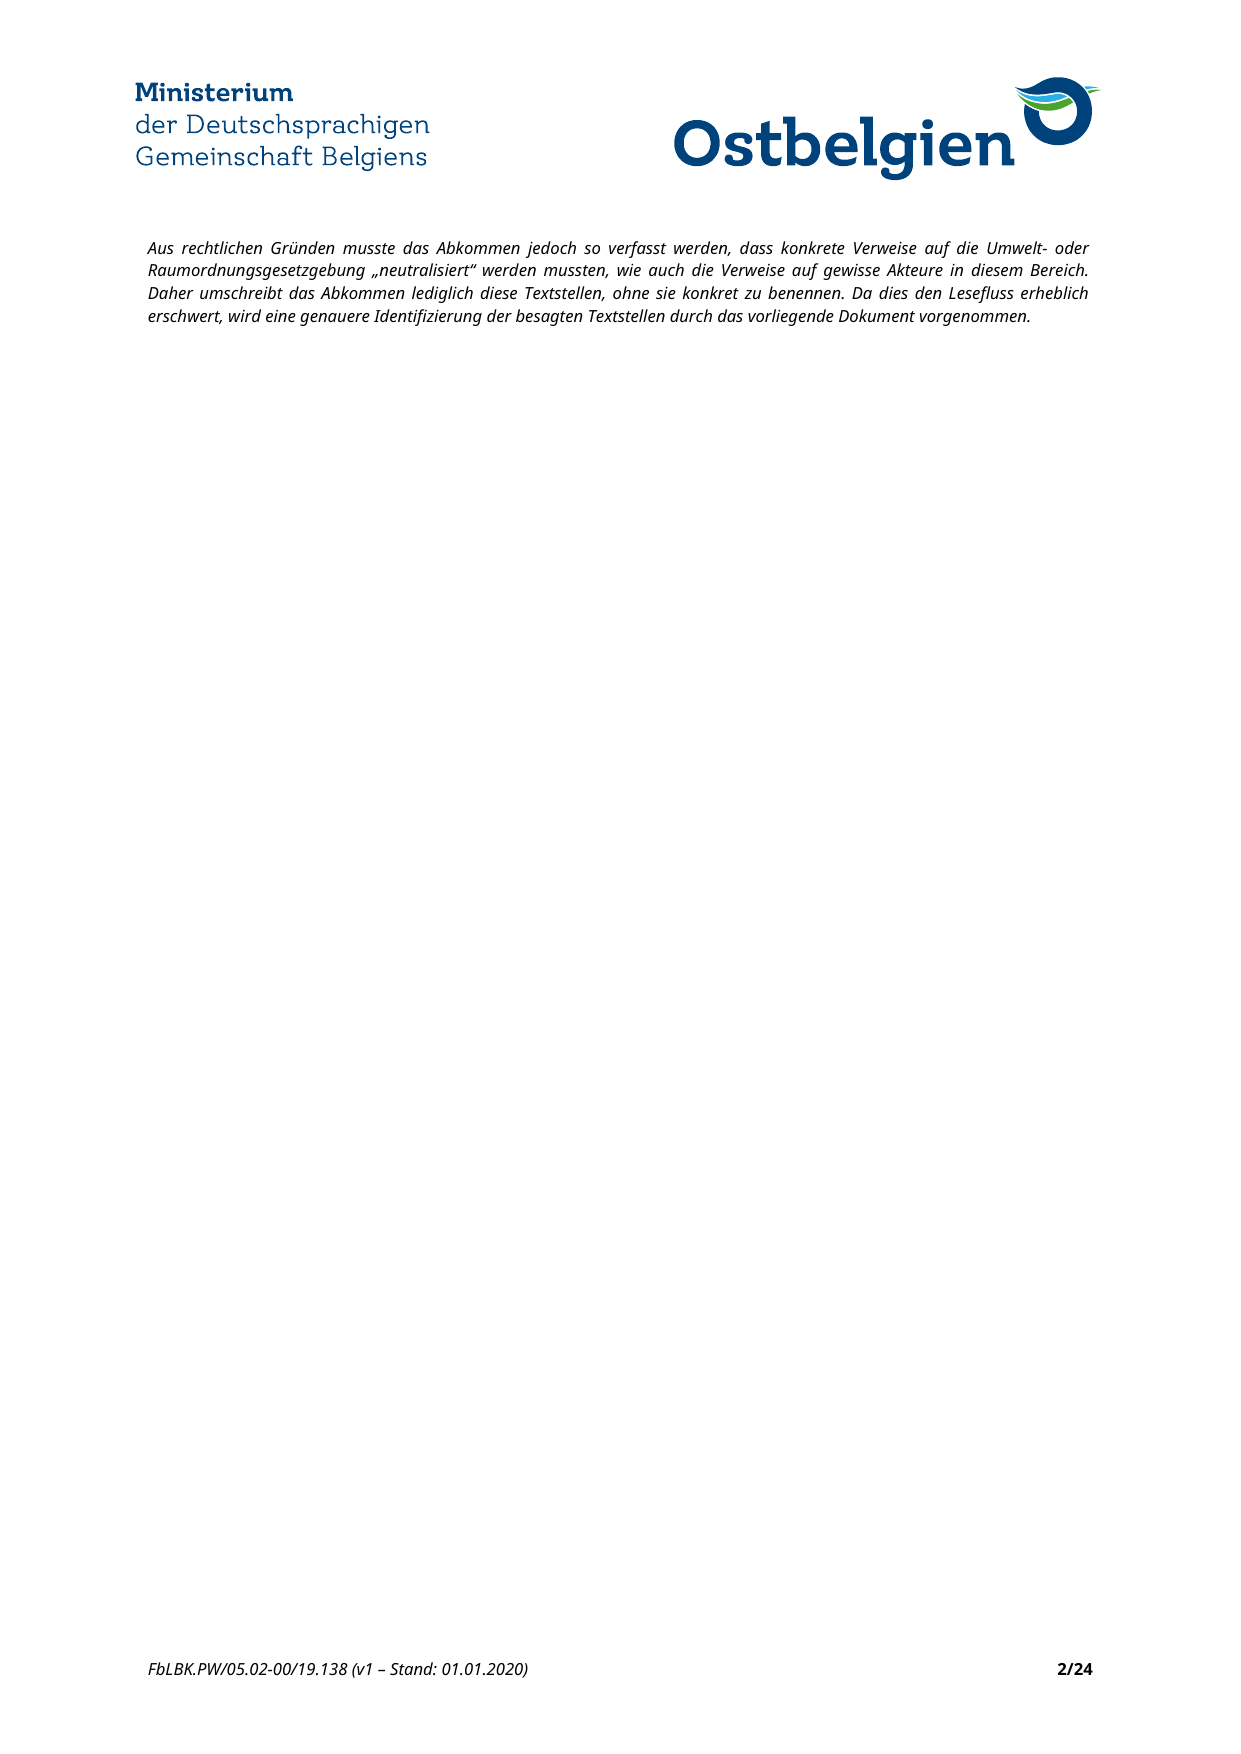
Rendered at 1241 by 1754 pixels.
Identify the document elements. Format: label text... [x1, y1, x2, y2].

text Aus rechtlichen Gründen musste das Abkommen jedoch so verfasst werden, dass konkrete Verweise auf die Umwelt- oder Raumordnungsgesetzgebung „neutralisiert“ werden mussten, wie auch die Verweise auf gewisse Akteure in diesem Bereich. Daher umschreibt das Abkommen lediglich diese Textstellen, ohne sie konkret zu benennen. Da dies den Lesefluss erheblich erschwert, wird eine genauere Identifizierung der besagten Textstellen durch das vorliegende Dokument vorgenommen. [148, 236, 1093, 327]
